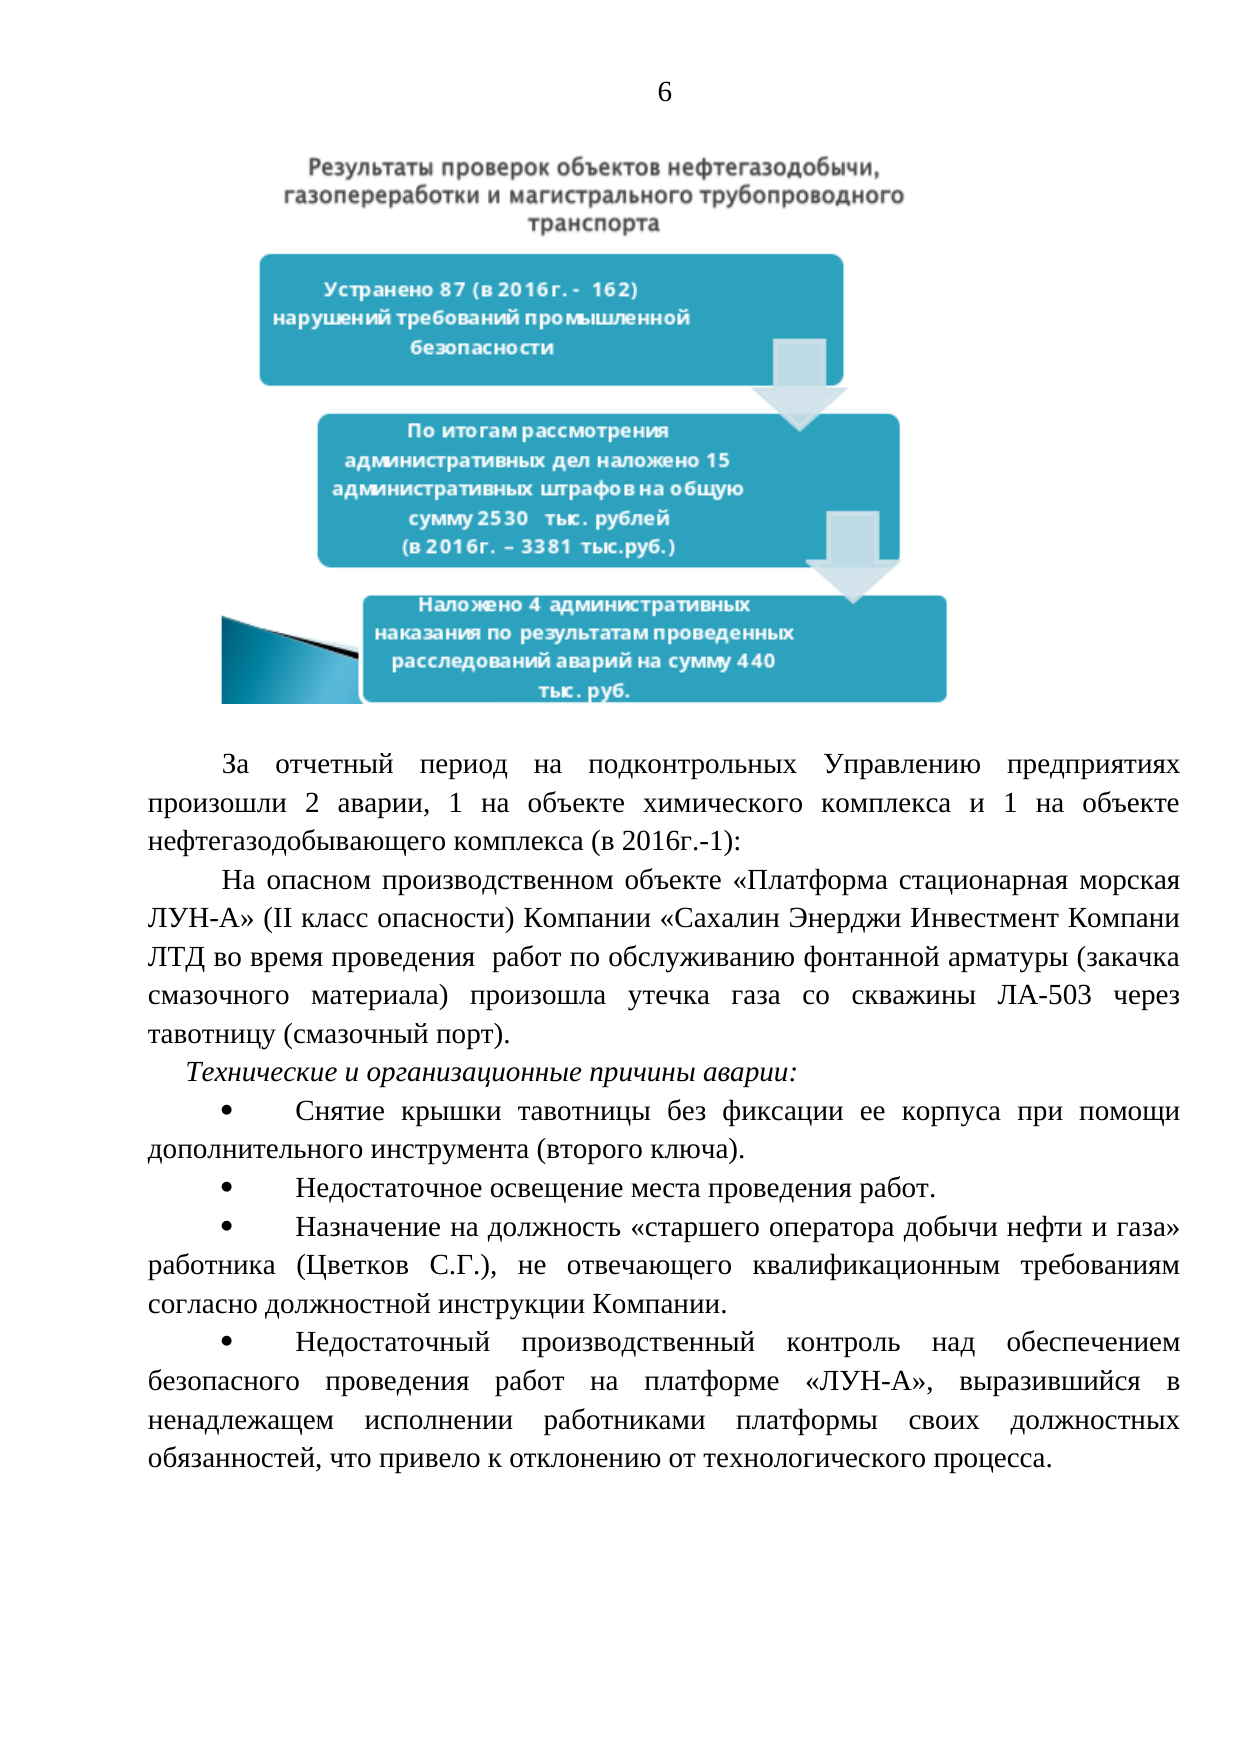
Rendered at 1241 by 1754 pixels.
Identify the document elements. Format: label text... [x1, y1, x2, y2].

list Недостаточное освещение места проведения работ. [148, 1170, 1181, 1204]
list Назначение на должность «старшего оператора добычи нефти и газа» работника (Цветков С.Г.), не отвечающего квалификационным требованиям согласно должностной инструкции Компании. [148, 1209, 1181, 1319]
list Недостаточный производственный контроль над обеспечением безопасного проведения работ на платформе «ЛУН-А», выразившийся в ненадлежащем исполнении работниками платформы своих должностных обязанностей, что привело к отклонению от технологического процесса. [148, 1324, 1181, 1474]
text На опасном производственном объекте «Платформа стационарная морская ЛУН-А» (II класс опасности) Компании «Сахалин Энерджи Инвестмент Компани ЛТД во время проведения работ по обслуживанию фонтанной арматуры (закачка смазочного материала) произошла утечка газа со скважины ЛА-503 через тавотницу (смазочный порт). [148, 862, 1181, 1049]
text Технические и организационные причины аварии: [148, 1054, 1181, 1088]
list Снятие крышки тавотницы без фиксации ее корпуса при помощи дополнительного инструмента (второго ключа). [148, 1093, 1181, 1165]
text За отчетный период на подконтрольных Управлению предприятиях произошли 2 аварии, 1 на объекте химического комплекса и 1 на объекте нефтегазодобывающего комплекса (в 2016г.-1): [148, 746, 1181, 857]
